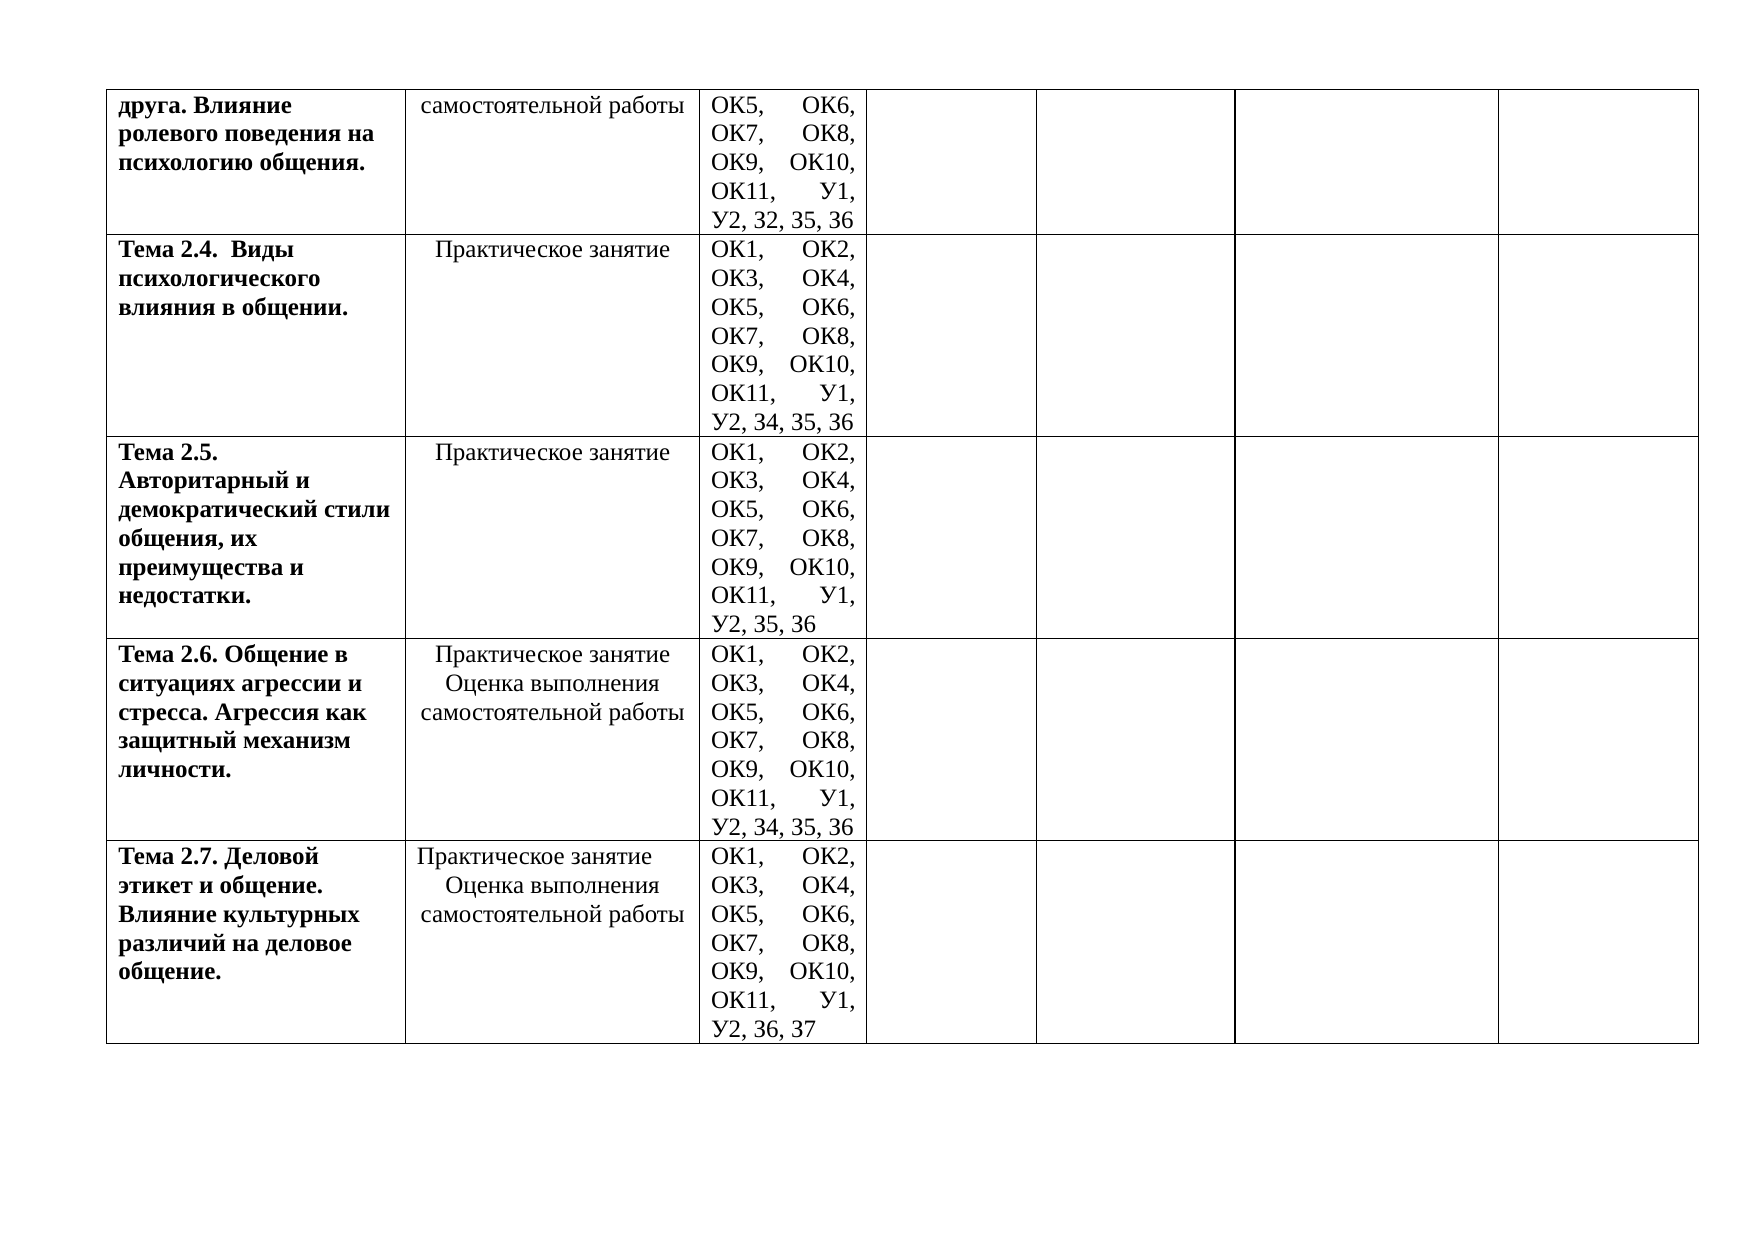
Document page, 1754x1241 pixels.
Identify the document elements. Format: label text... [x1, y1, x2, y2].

table_cell [867, 639, 1036, 840]
table_cell Практическое занятие [406, 235, 699, 436]
table_cell [1037, 235, 1234, 436]
table_cell [1499, 841, 1698, 1043]
table_cell [867, 235, 1036, 436]
table_cell Тема 2.4. Виды психологического влияния в общении. [107, 235, 405, 436]
table_cell [867, 90, 1036, 233]
table_cell [1037, 639, 1234, 840]
table_cell ОК1, ОК2, ОК3, ОК4, ОК5, ОК6, ОК7, ОК8, ОК9, ОК10, ОК11, У1, У2, З5, З6 [700, 437, 866, 638]
table_cell [1236, 437, 1498, 638]
table_cell [867, 841, 1036, 1043]
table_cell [700, 90, 866, 233]
table_cell [1499, 235, 1698, 436]
table_cell [1499, 639, 1698, 840]
table_cell Тема 2.5. Авторитарный и демократический стили общения, их преимущества и недостатки. [107, 437, 405, 638]
table_cell [1499, 90, 1698, 233]
table_cell [1037, 90, 1234, 233]
table_cell [867, 437, 1036, 638]
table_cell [107, 90, 405, 233]
table_cell Тема 2.7. Деловой этикет и общение. Влияние культурных различий на деловое общение. [107, 841, 405, 1043]
table_cell [1236, 639, 1498, 840]
table_cell [1236, 90, 1498, 233]
table_cell ОК1, ОК2, ОК3, ОК4, ОК5, ОК6, ОК7, ОК8, ОК9, ОК10, ОК11, У1, У2, З4, З5, З6 [700, 639, 866, 840]
table_cell ОК1, ОК2, ОК3, ОК4, ОК5, ОК6, ОК7, ОК8, ОК9, ОК10, ОК11, У1, У2, З6, З7 [700, 841, 866, 1043]
table_cell [1037, 437, 1234, 638]
table_cell [1499, 437, 1698, 638]
table_cell Практическое занятие Оценка выполнения самостоятельной работы [406, 841, 699, 1043]
table_cell [1236, 841, 1498, 1043]
table_cell Практическое занятие Оценка выполнения самостоятельной работы [406, 639, 699, 840]
table_cell [1037, 841, 1234, 1043]
table_cell [1236, 235, 1498, 436]
table_cell ОК1, ОК2, ОК3, ОК4, ОК5, ОК6, ОК7, ОК8, ОК9, ОК10, ОК11, У1, У2, З4, З5, З6 [700, 235, 866, 436]
table_cell Практическое занятие [406, 437, 699, 638]
table_cell Тема 2.6. Общение в ситуациях агрессии и стресса. Агрессия как защитный механизм личности. [107, 639, 405, 840]
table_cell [406, 90, 699, 233]
